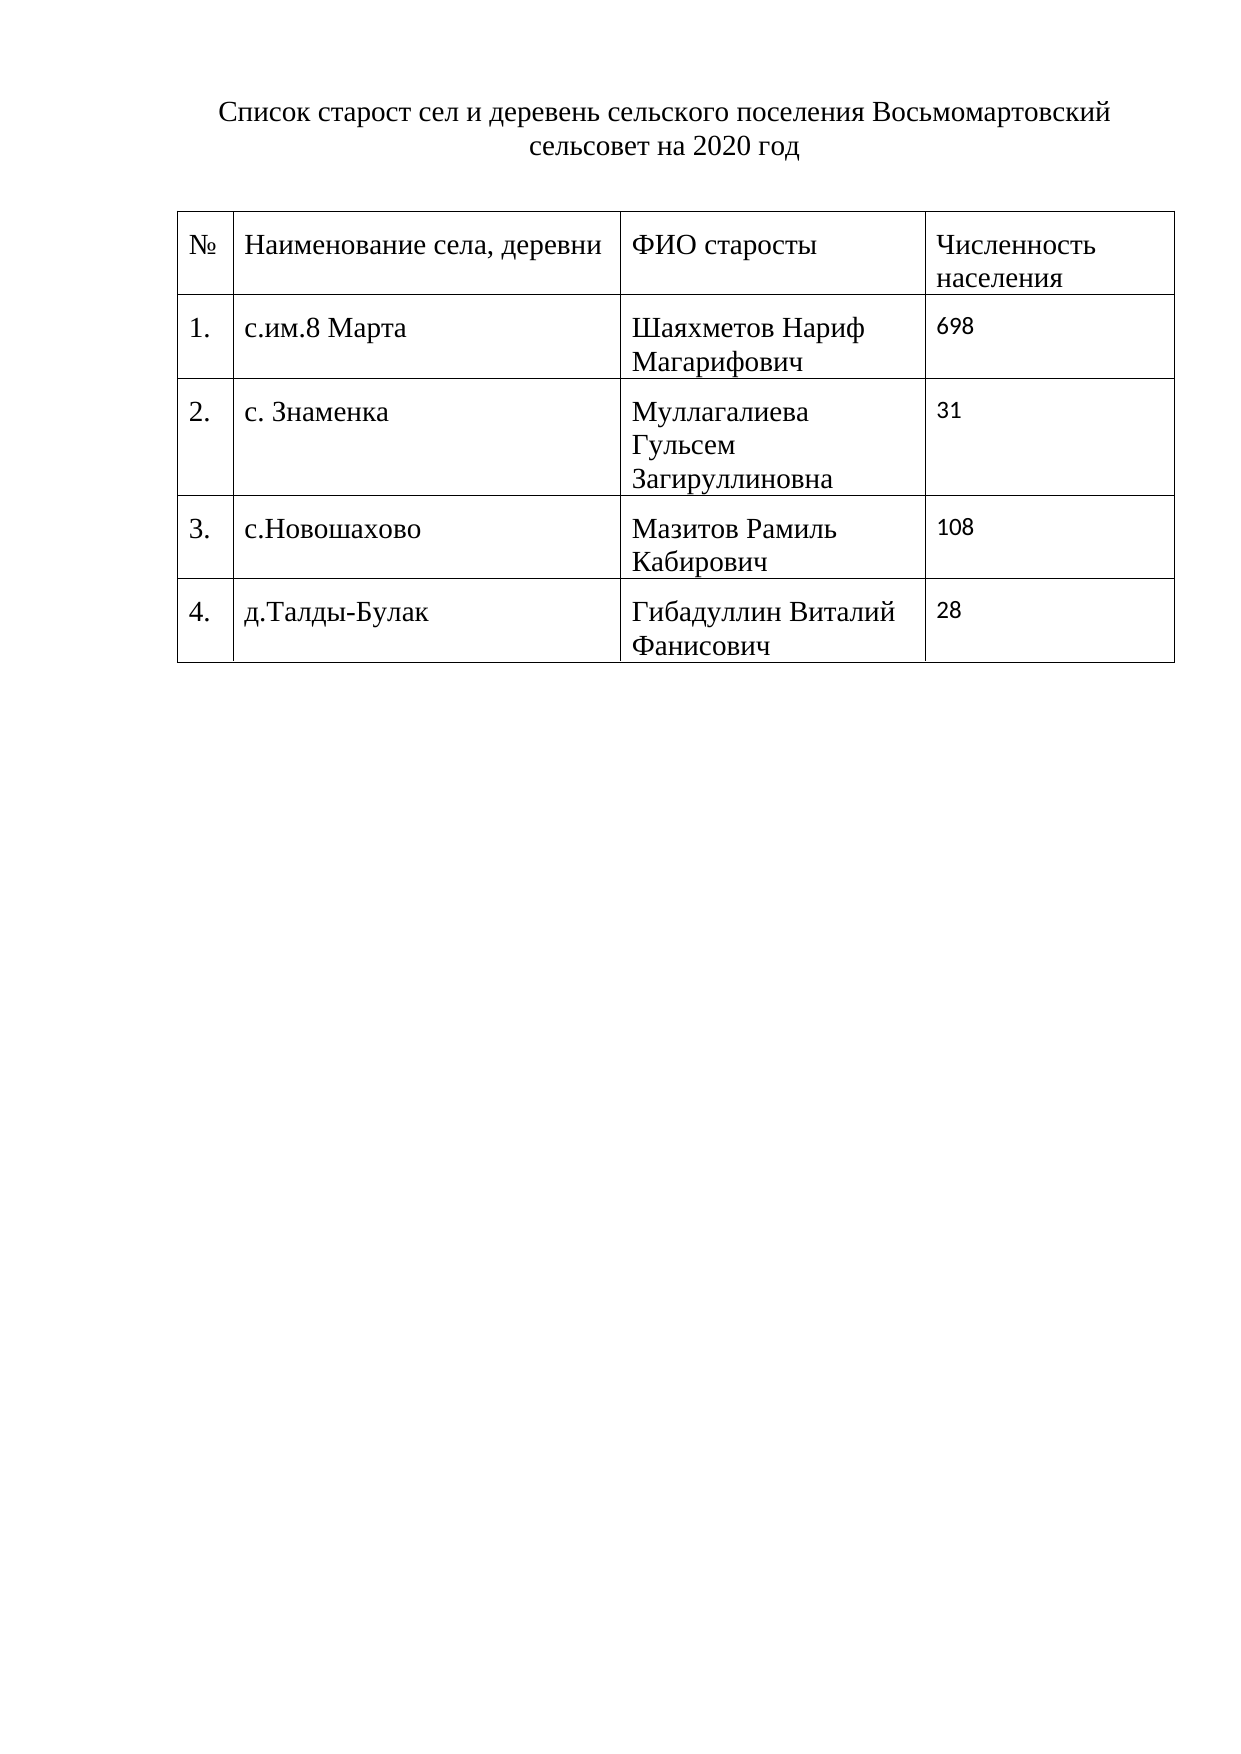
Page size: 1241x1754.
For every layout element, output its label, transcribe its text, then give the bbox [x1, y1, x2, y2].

table_cell 2. [178, 379, 233, 494]
table_header Численность населения [926, 212, 1174, 294]
text Список старост сел и деревень сельского поселения Восьмомартовский сельсовет на 2020 год [800, 94, 1152, 161]
table_header Наименование села, деревни [234, 212, 620, 294]
text Список старост сел и деревень сельского поселения Восьмомартовский сельсовет на 2020 год [177, 94, 529, 161]
table_cell с.им.8 Марта [234, 295, 620, 377]
table_cell Муллагалиева Гульсем Загируллиновна [621, 379, 925, 494]
table_cell 28 [926, 579, 1174, 661]
table_cell с. Знаменка [234, 379, 620, 494]
table_cell д.Талды-Булак [234, 579, 620, 661]
table_cell 4. [178, 579, 233, 661]
table_cell Шаяхметов Нариф Магарифович [621, 295, 925, 377]
table_cell 108 [926, 496, 1174, 578]
table_cell с.Новошахово [234, 496, 620, 578]
table_header № [178, 212, 233, 294]
table_cell 1. [178, 295, 233, 377]
table_cell Гибадуллин Виталий Фанисович [621, 579, 925, 661]
table_header ФИО старосты [621, 212, 925, 294]
table_cell 3. [178, 496, 233, 578]
table_cell 698 [926, 295, 1174, 377]
table_cell 31 [926, 379, 1174, 494]
table_cell Мазитов Рамиль Кабирович [621, 496, 925, 578]
